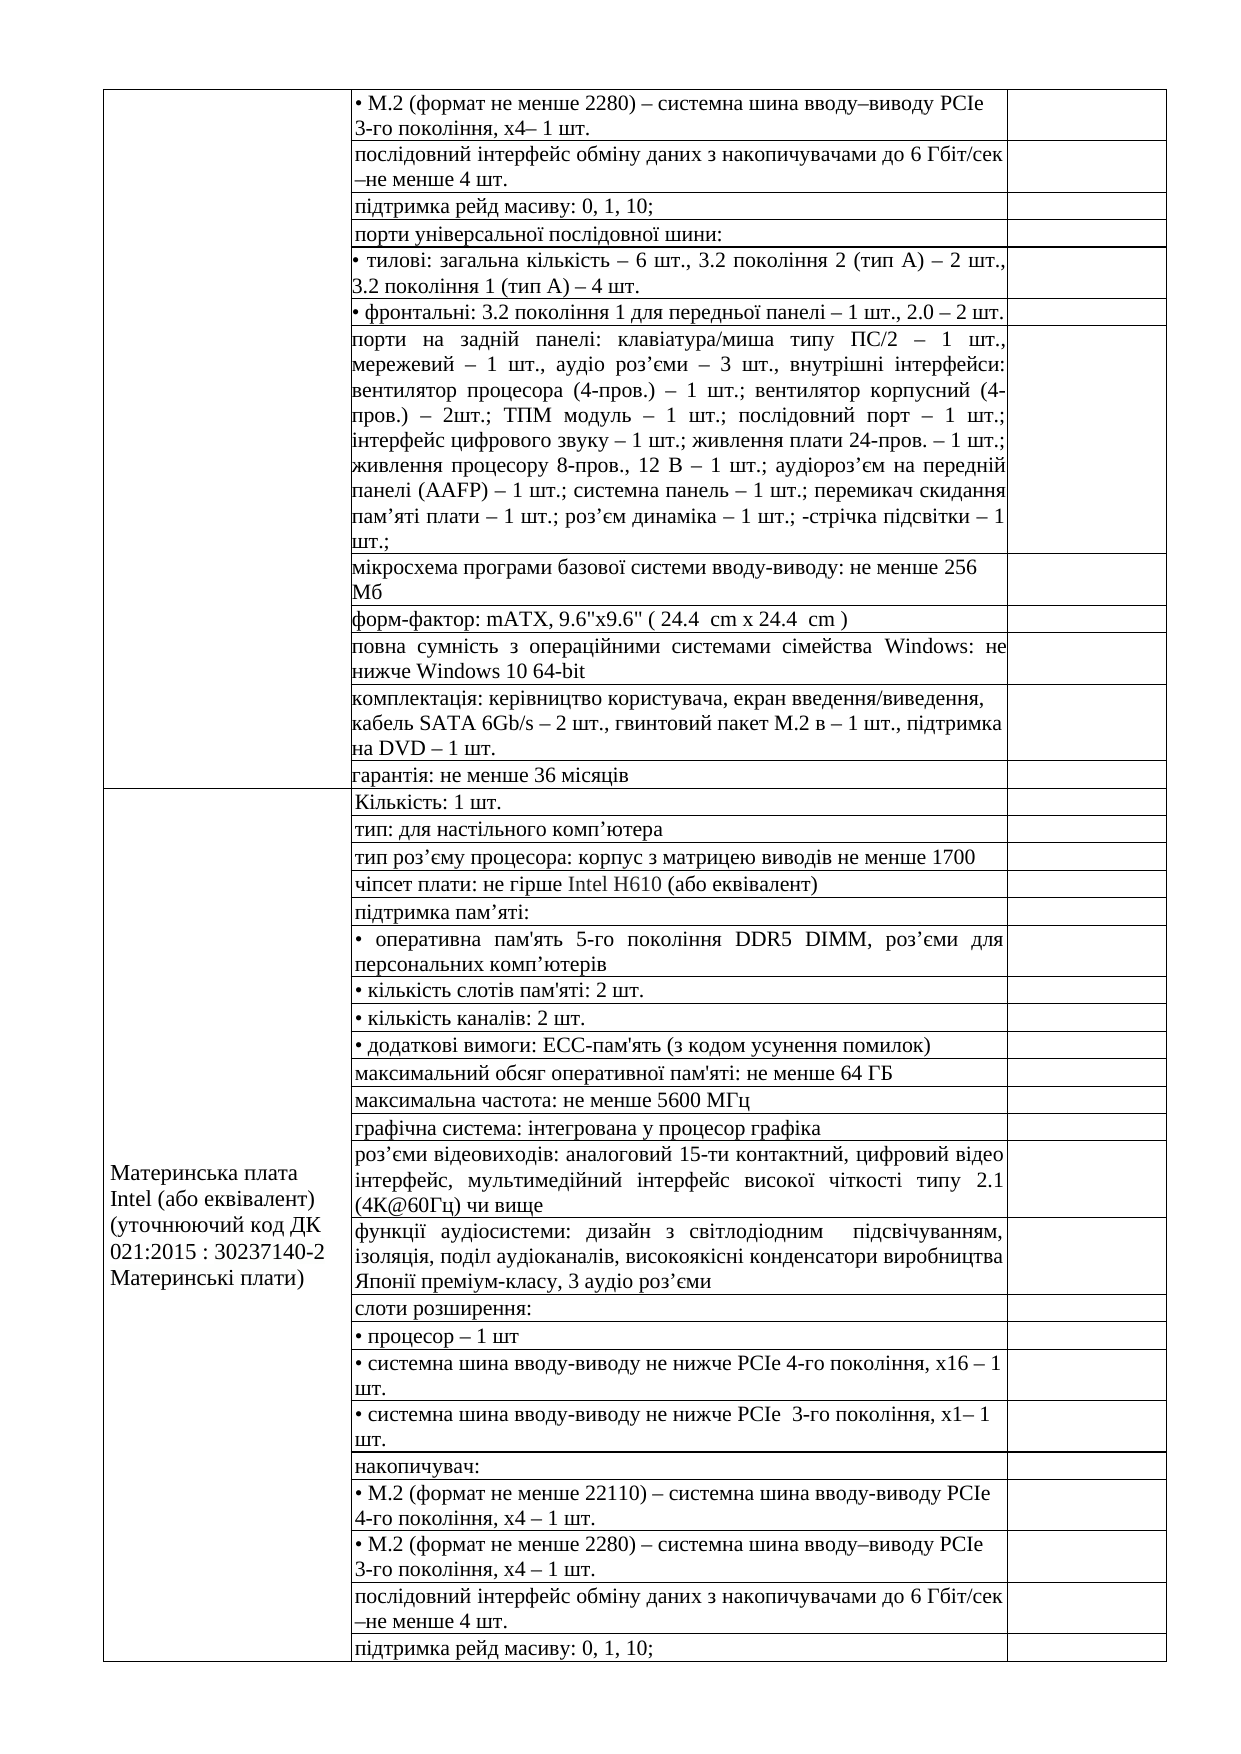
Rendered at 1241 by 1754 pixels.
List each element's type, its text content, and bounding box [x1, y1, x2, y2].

table_cell [1008, 1322, 1166, 1348]
table_cell [1008, 1480, 1166, 1530]
table_cell графічна система: інтегрована у процесор графіка [352, 1114, 1007, 1140]
table_cell [1008, 1453, 1166, 1479]
table_cell тип роз’єму процесора: корпус з матрицею виводів не менше 1700 [352, 843, 1007, 870]
table_cell [1008, 1401, 1166, 1451]
table_cell [1008, 1114, 1166, 1140]
table_cell • системна шина вводу-виводу не нижче PCIe 4-го покоління, х16 – 1 шт. [352, 1350, 1007, 1400]
table_cell [1008, 90, 1166, 140]
table_cell накопичувач: [352, 1453, 1007, 1479]
table_cell підтримка рейд масиву: 0, 1, 10; [352, 193, 1007, 219]
table_cell підтримка пам’яті: [352, 898, 1007, 924]
table_cell [1008, 1531, 1166, 1582]
table_cell [1008, 1295, 1166, 1321]
table_cell [1008, 898, 1166, 924]
table_cell максимальна частота: не менше 5600 МГц [352, 1087, 1007, 1113]
table_cell Кількість: 1 шт. [352, 789, 1007, 815]
table_cell [1008, 554, 1166, 604]
table_cell максимальний обсяг оперативної пам'яті: не менше 64 ГБ [352, 1059, 1007, 1086]
table_cell • додаткові вимоги: ECC-пам'ять (з кодом усунення помилок) [352, 1032, 1007, 1058]
table_cell [1008, 1032, 1166, 1058]
table_cell чіпсет плати: не гірше Intel H610 (або еквівалент) [352, 871, 1007, 897]
table_cell [1008, 326, 1166, 553]
table_cell [1008, 193, 1166, 219]
table_cell тип: для настільного комп’ютера [352, 816, 1007, 842]
table_cell порти універсальної послідовної шини: [352, 220, 1007, 246]
table_cell [1008, 977, 1166, 1003]
table_cell слоти розширення: [352, 1295, 1007, 1321]
table_cell Материнська плата Intel (або еквівалент) (уточнюючий код ДК 021:2015 : 30237140-2 Материнські плати) [104, 789, 351, 1661]
table_cell [1008, 1350, 1166, 1400]
table_cell [1008, 843, 1166, 870]
table_cell [1008, 606, 1166, 632]
table_cell [1008, 1634, 1166, 1661]
table_cell • M.2 (формат не менше 22110) – системна шина вводу-виводу PCIe 4-го покоління, х4 – 1 шт. [352, 1480, 1007, 1530]
table_cell послідовний інтерфейс обміну даних з накопичувачами до 6 Гбіт/сек –не менше 4 шт. [352, 141, 1007, 192]
table_cell послідовний інтерфейс обміну даних з накопичувачами до 6 Гбіт/сек –не менше 4 шт. [352, 1583, 1007, 1633]
table_cell підтримка рейд масиву: 0, 1, 10; [352, 1634, 1007, 1661]
table_cell [1008, 816, 1166, 842]
table_cell • M.2 (формат не менше 2280) – системна шина вводу–виводу PCIe 3-го покоління, х4– 1 шт. [352, 90, 1007, 140]
table_cell [1008, 1583, 1166, 1633]
table_cell [1008, 789, 1166, 815]
table_cell роз’єми відеовиходів: аналоговий 15-ти контактний, цифровий відео інтерфейс, мультимедійний інтерфейс високої чіткості типу 2.1 (4К@60Гц) чи вище [352, 1141, 1007, 1217]
table_cell [1008, 220, 1166, 246]
table_cell функції аудіосистеми: дизайн з світлодіодним підсвічуванням, ізоляція, поділ аудіоканалів, високоякісні конденсатори виробництва Японії преміум-класу, 3 аудіо роз’єми [352, 1218, 1007, 1294]
table_cell [1008, 299, 1166, 325]
table_cell [1008, 1087, 1166, 1113]
table_cell • процесор – 1 шт [352, 1322, 1007, 1348]
table_cell • кількість каналів: 2 шт. [352, 1004, 1007, 1031]
table_cell • кількість слотів пам'яті: 2 шт. [352, 977, 1007, 1003]
table_cell • оперативна пам'ять 5-го покоління DDR5 DIMM, роз’єми для персональних комп’ютерів [352, 926, 1007, 976]
table_cell [1008, 685, 1166, 760]
table_cell • M.2 (формат не менше 2280) – системна шина вводу–виводу PCIe 3-го покоління, х4 – 1 шт. [352, 1531, 1007, 1582]
table_cell [1008, 248, 1166, 298]
table_cell [1008, 1141, 1166, 1217]
table_cell [1008, 871, 1166, 897]
table_cell [1008, 926, 1166, 976]
table_cell [1008, 761, 1166, 787]
table_cell • системна шина вводу-виводу не нижче PCIe 3-го покоління, х1– 1 шт. [352, 1401, 1007, 1451]
table_cell [1008, 1004, 1166, 1031]
table_cell [1008, 141, 1166, 192]
table_cell [1008, 1059, 1166, 1086]
table_cell [1008, 1218, 1166, 1294]
table_cell [1008, 633, 1166, 683]
